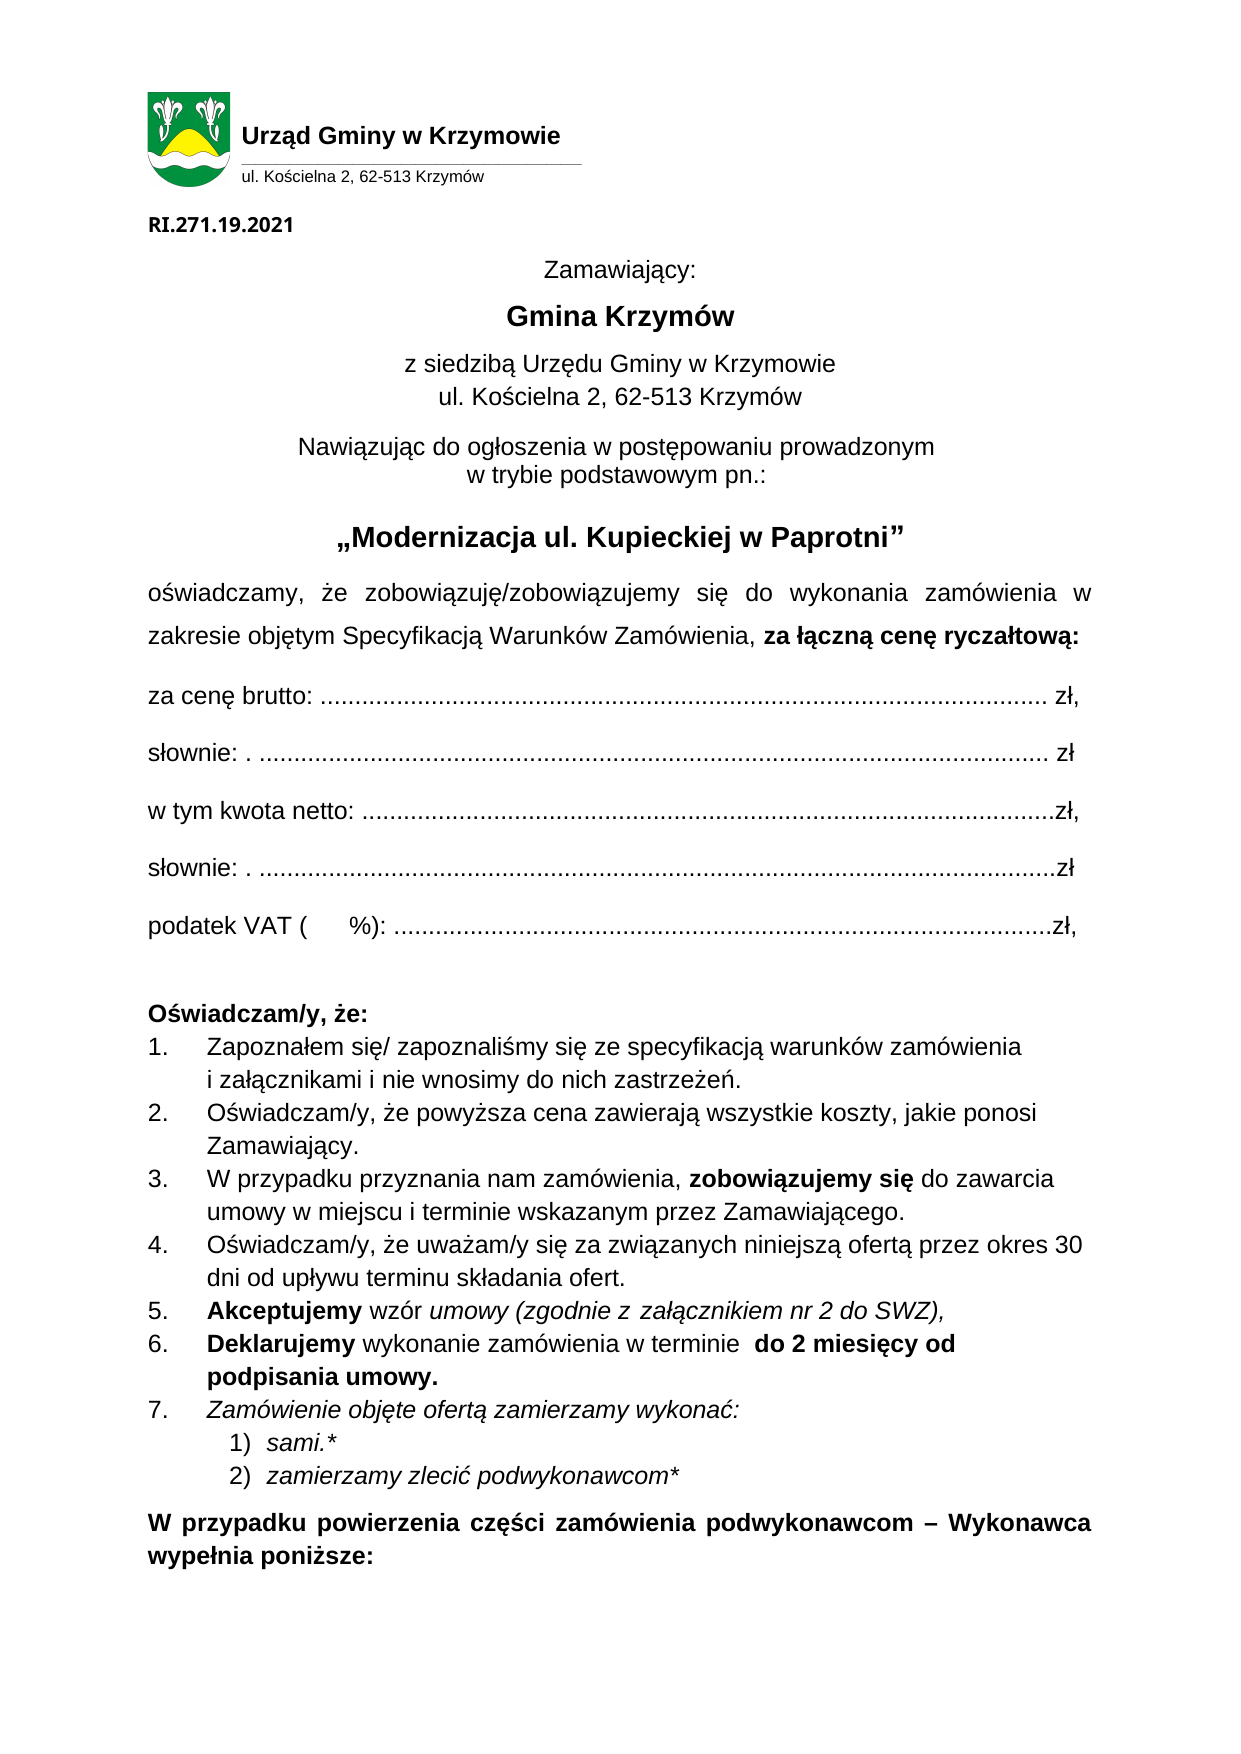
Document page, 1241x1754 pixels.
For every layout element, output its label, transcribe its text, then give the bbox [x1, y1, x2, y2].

list Akceptujemy wzór umowy (zgodnie z załącznikiem nr 2 do SWZ), [148, 1296, 1093, 1324]
list W przypadku przyznania nam zamówienia, zobowiązujemy się do zawarcia umowy w miejscu i terminie wskazanym przez Zamawiającego. [148, 1164, 1093, 1225]
list sami.* [229, 1428, 1093, 1457]
list Oświadczam/y, że uważam/y się za związanych niniejszą ofertą przez okres 30 dni od upływu terminu składania ofert. [148, 1230, 1093, 1291]
text Nawiązując do ogłoszenia w postępowaniu prowadzonym w trybie podstawowym pn.: [148, 432, 1093, 489]
text W przypadku powierzenia części zamówienia podwykonawcom – Wykonawca wypełnia poniższe: [148, 1508, 1093, 1569]
text Oświadczam/y, że: [148, 998, 1093, 1027]
list Oświadczam/y, że powyższa cena zawierają wszystkie koszty, jakie ponosi Zamawiający. [148, 1098, 1093, 1159]
text słownie: . ...................................................................................................................zł [148, 853, 1093, 882]
text słownie: . .................................................................................................................. zł [148, 738, 1093, 767]
text z siedzibą Urzędu Gminy w Krzymowie [148, 349, 1093, 378]
text za cenę brutto: ......................................................................................................... zł, [148, 681, 1093, 709]
text ul. Kościelna 2, 62-513 Krzymów [148, 382, 1093, 411]
text „Modernizacja ul. Kupieckiej w Paprotni” [148, 518, 1093, 554]
list Deklarujemy wykonanie zamówienia w terminie do 2 miesięcy od podpisania umowy. [148, 1329, 1093, 1391]
text Gmina Krzymów [148, 298, 1093, 332]
text Zamawiający: [148, 255, 1093, 284]
text oświadczamy, że zobowiązuję/zobowiązujemy się do wykonania zamówienia w zakresie objętym Specyfikacją Warunków Zamówienia, za łączną cenę ryczałtową: [148, 578, 1093, 649]
picture [147, 92, 231, 187]
list Zamówienie objęte ofertą zamierzamy wykonać: [148, 1395, 1093, 1423]
text podatek VAT ( %): ...............................................................................................zł, [148, 911, 1093, 939]
text w tym kwota netto: ....................................................................................................zł, [148, 796, 1093, 824]
list Zapoznałem się/ zapoznaliśmy się ze specyfikacją warunków zamówienia i załącznikami i nie wnosimy do nich zastrzeżeń. [148, 1032, 1093, 1093]
list zamierzamy zlecić podwykonawcom* [229, 1461, 1093, 1489]
